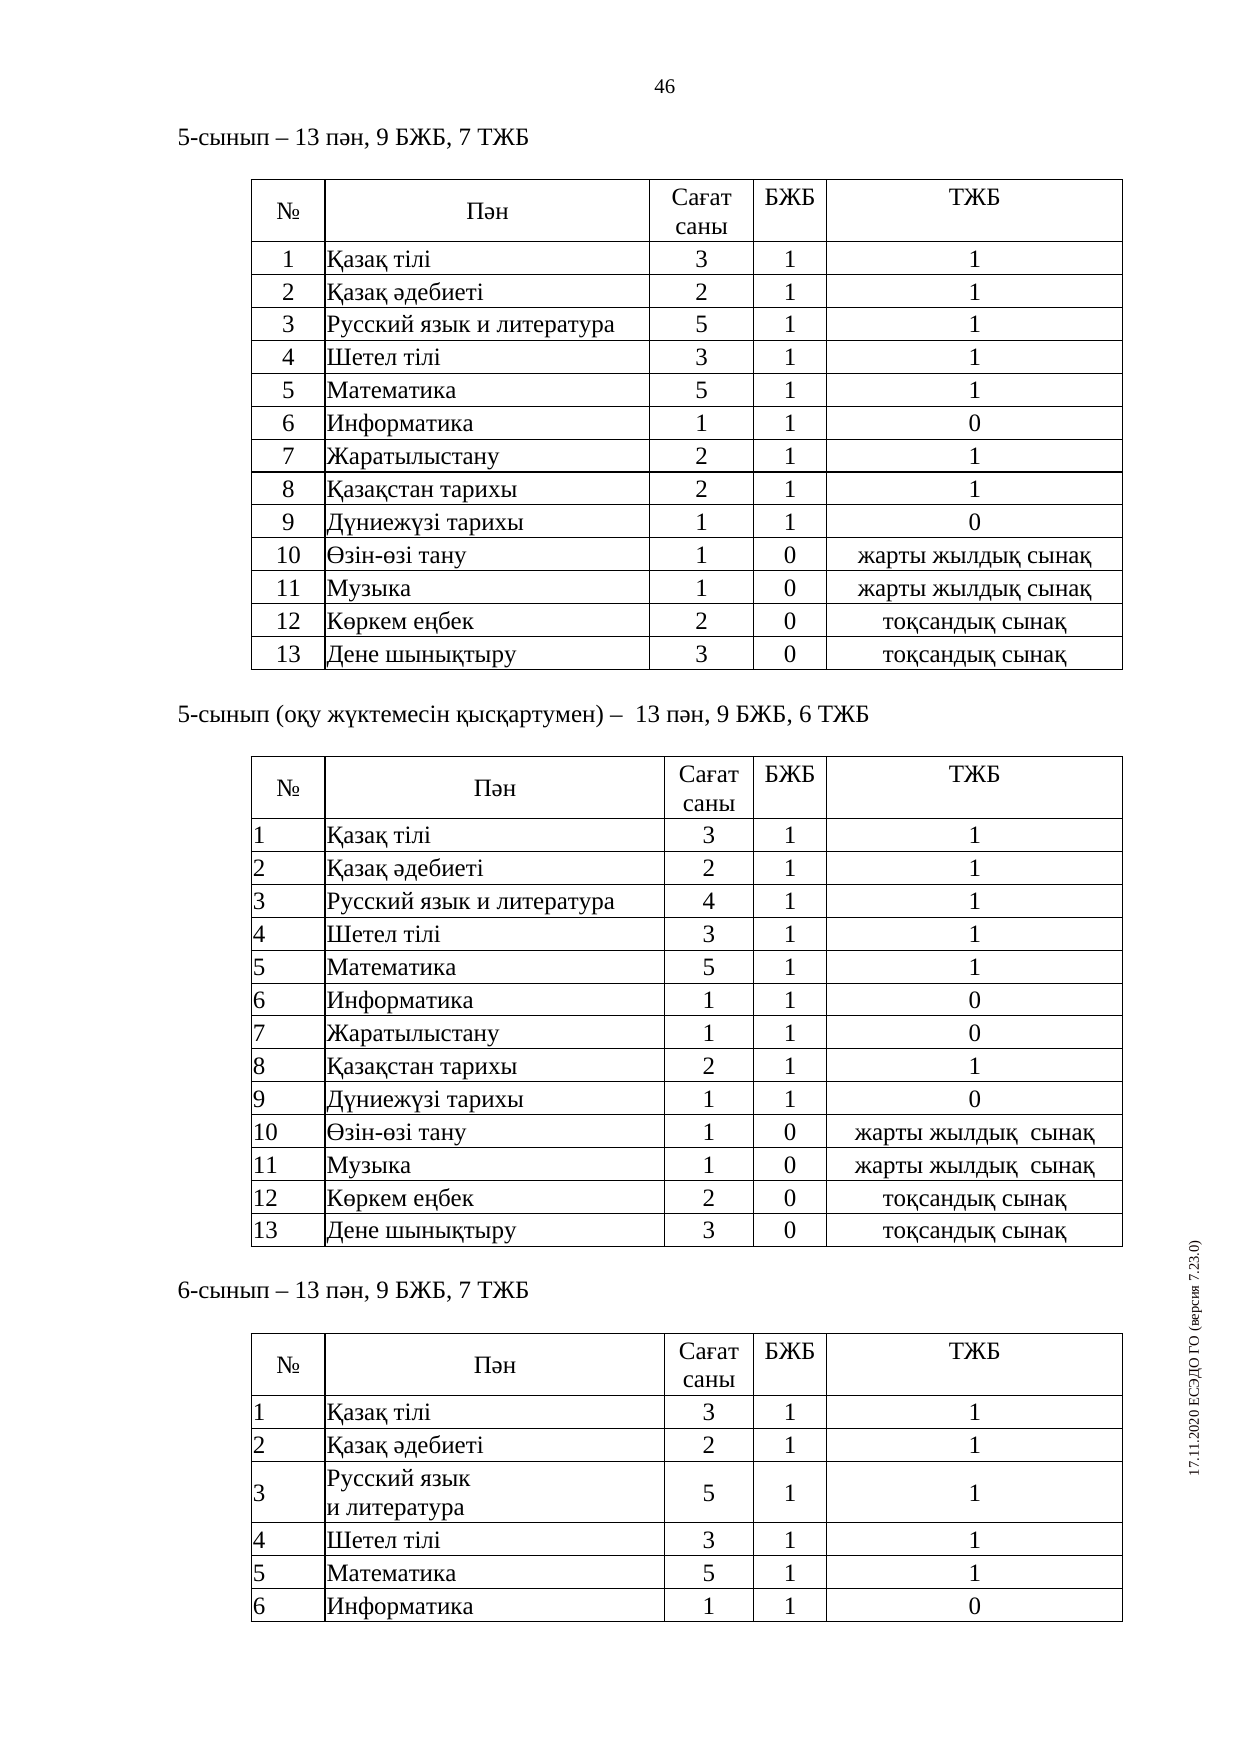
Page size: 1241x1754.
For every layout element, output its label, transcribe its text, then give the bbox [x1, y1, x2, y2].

table_cell 10 [252, 1115, 324, 1147]
table_header Сағат саны [650, 180, 753, 241]
table_cell 8 [252, 473, 324, 504]
table_cell 2 [252, 852, 324, 884]
table_header № [252, 180, 324, 241]
table_cell 9 [252, 1082, 324, 1114]
table_cell 1 [754, 440, 826, 471]
table_cell 1 [754, 374, 826, 406]
table_cell 3 [665, 1523, 753, 1555]
table_cell 1 [754, 1523, 826, 1555]
table_cell 1 [827, 473, 1122, 504]
table_cell 1 [754, 984, 826, 1015]
table_cell 2 [650, 473, 753, 504]
table_cell 1 [754, 951, 826, 982]
table_cell 5 [650, 374, 753, 406]
table_cell 0 [827, 1589, 1122, 1621]
table_cell 1 [754, 1396, 826, 1428]
table_cell 1 [754, 885, 826, 917]
table_cell 1 [754, 1462, 826, 1522]
table_cell 2 [665, 852, 753, 884]
table_cell 1 [754, 1082, 826, 1114]
table_cell 1 [252, 819, 324, 851]
table_cell Информатика [326, 984, 664, 1015]
table_cell 2 [665, 1181, 753, 1213]
table_cell 2 [650, 440, 753, 471]
table_cell 0 [827, 1082, 1122, 1114]
table_cell 1 [827, 242, 1122, 274]
table_cell Информатика [326, 407, 649, 438]
table_cell 3 [650, 242, 753, 274]
table_cell 0 [754, 1148, 826, 1180]
table_cell 1 [650, 407, 753, 438]
table_cell 0 [754, 604, 826, 636]
table_cell 2 [665, 1429, 753, 1461]
table_cell 0 [754, 1115, 826, 1147]
table_cell 1 [827, 951, 1122, 982]
table_cell 0 [827, 1016, 1122, 1048]
table_cell тоқсандық сынақ [827, 604, 1122, 636]
table_cell 1 [754, 852, 826, 884]
table_cell 1 [650, 538, 753, 570]
table_cell 1 [754, 819, 826, 851]
table_cell 1 [754, 473, 826, 504]
table_cell Қазақ әдебиеті [326, 1429, 664, 1461]
table_cell 11 [252, 571, 324, 603]
table_cell Дене шынықтыру [326, 1214, 664, 1246]
table_cell 1 [827, 440, 1122, 471]
text 6-сынып – 13 пән, 9 БЖБ, 7 ТЖБ [177, 1276, 1152, 1304]
table_header Пән [326, 1334, 664, 1395]
table_cell 8 [252, 1049, 324, 1081]
table_cell Көркем еңбек [326, 1181, 664, 1213]
table_cell 7 [252, 440, 324, 471]
table_header БЖБ [754, 1334, 826, 1395]
table_cell 0 [754, 1181, 826, 1213]
table_cell 1 [827, 885, 1122, 917]
table_cell Русский язык и литература [326, 1462, 664, 1522]
table_cell 1 [665, 1148, 753, 1180]
table_cell 1 [754, 1016, 826, 1048]
table_header № [252, 1334, 324, 1395]
table_cell 3 [252, 1462, 324, 1522]
table_cell 1 [665, 1016, 753, 1048]
table_header ТЖБ [827, 180, 1122, 241]
table_cell 3 [665, 1396, 753, 1428]
table_cell 11 [252, 1148, 324, 1180]
table_cell Қазақ тілі [326, 242, 649, 274]
table_cell Шетел тілі [326, 341, 649, 373]
text 5-сынып (оқу жүктемесін қысқартумен) – 13 пән, 9 БЖБ, 6 ТЖБ [177, 699, 1152, 727]
table_cell 1 [827, 308, 1122, 340]
table_cell 1 [754, 242, 826, 274]
table_cell 1 [650, 571, 753, 603]
table_cell Қазақстан тарихы [326, 473, 649, 504]
table_cell Қазақ әдебиеті [326, 275, 649, 307]
text 5-сынып – 13 пән, 9 БЖБ, 7 ТЖБ [177, 122, 1152, 151]
table_cell 1 [754, 1429, 826, 1461]
table_cell Математика [326, 951, 664, 982]
table_cell 4 [252, 1523, 324, 1555]
table_cell 1 [754, 1049, 826, 1081]
table_cell 1 [252, 1396, 324, 1428]
table_cell жарты жылдық сынақ [827, 1115, 1122, 1147]
table_cell 1 [754, 407, 826, 438]
table_cell 7 [252, 1016, 324, 1048]
table_cell 1 [827, 1523, 1122, 1555]
table_cell Қазақ тілі [326, 1396, 664, 1428]
table_cell 0 [754, 637, 826, 669]
table_cell 5 [252, 374, 324, 406]
table_cell Информатика [326, 1589, 664, 1621]
table_cell 1 [827, 341, 1122, 373]
table_cell 1 [754, 1589, 826, 1621]
table_cell Өзін-өзі тану [326, 1115, 664, 1147]
table_cell 1 [665, 1115, 753, 1147]
table_cell 5 [665, 1462, 753, 1522]
table_cell 4 [252, 918, 324, 949]
table_cell Жаратылыстану [326, 1016, 664, 1048]
table_cell 1 [827, 1556, 1122, 1588]
table_cell 10 [252, 538, 324, 570]
table_cell 3 [650, 341, 753, 373]
table_cell 12 [252, 604, 324, 636]
table_cell 2 [650, 275, 753, 307]
table_cell 1 [827, 374, 1122, 406]
table_cell 12 [252, 1181, 324, 1213]
table_cell 3 [665, 819, 753, 851]
table_header ТЖБ [827, 1334, 1122, 1395]
table_cell 1 [827, 1396, 1122, 1428]
table_cell 5 [665, 1556, 753, 1588]
table_cell 1 [827, 852, 1122, 884]
table_cell Музыка [326, 571, 649, 603]
table_cell 1 [665, 984, 753, 1015]
table_cell Музыка [326, 1148, 664, 1180]
table_cell 2 [665, 1049, 753, 1081]
table_header ТЖБ [827, 757, 1122, 818]
table_cell 0 [754, 538, 826, 570]
table_cell Жаратылыстану [326, 440, 649, 471]
table_cell 1 [827, 275, 1122, 307]
table_cell 4 [252, 341, 324, 373]
table_cell 1 [827, 1462, 1122, 1522]
table_cell Математика [326, 374, 649, 406]
table_cell 3 [650, 637, 753, 669]
table_cell 1 [754, 505, 826, 537]
table_header БЖБ [754, 757, 826, 818]
table_cell тоқсандық сынақ [827, 1181, 1122, 1213]
table_cell Қазақстан тарихы [326, 1049, 664, 1081]
table_cell жарты жылдық сынақ [827, 1148, 1122, 1180]
table_header Сағат саны [665, 757, 753, 818]
table_cell Көркем еңбек [326, 604, 649, 636]
table_cell 1 [650, 505, 753, 537]
table_cell 0 [827, 407, 1122, 438]
table_cell 6 [252, 407, 324, 438]
table_cell тоқсандық сынақ [827, 637, 1122, 669]
table_header БЖБ [754, 180, 826, 241]
table_header Пән [326, 757, 664, 818]
table_cell 6 [252, 1589, 324, 1621]
table_cell 13 [252, 1214, 324, 1246]
table_cell Өзін-өзі тану [326, 538, 649, 570]
table_cell Русский язык и литература [326, 885, 664, 917]
table_cell жарты жылдық сынақ [827, 571, 1122, 603]
table_cell Математика [326, 1556, 664, 1588]
table_cell Қазақ әдебиеті [326, 852, 664, 884]
table_header № [252, 757, 324, 818]
table_cell 1 [827, 1049, 1122, 1081]
table_cell 0 [754, 1214, 826, 1246]
table_cell 0 [827, 505, 1122, 537]
table_cell 1 [754, 308, 826, 340]
table_cell 13 [252, 637, 324, 669]
table_cell 5 [665, 951, 753, 982]
table_cell 1 [754, 341, 826, 373]
table_cell 4 [665, 885, 753, 917]
table_cell 1 [665, 1082, 753, 1114]
table_cell 2 [650, 604, 753, 636]
table_cell тоқсандық сынақ [827, 1214, 1122, 1246]
table_cell 5 [252, 951, 324, 982]
table_cell Русский язык и литература [326, 308, 649, 340]
table_cell 3 [252, 308, 324, 340]
table_header Сағат саны [665, 1334, 753, 1395]
table_cell Шетел тілі [326, 1523, 664, 1555]
table_cell Қазақ тілі [326, 819, 664, 851]
table_cell 5 [650, 308, 753, 340]
table_cell 3 [665, 918, 753, 949]
table_header Пән [326, 180, 649, 241]
table_cell 0 [754, 571, 826, 603]
table_cell 1 [665, 1589, 753, 1621]
table_cell 9 [252, 505, 324, 537]
table_cell 1 [827, 918, 1122, 949]
table_cell Дүниежүзі тарихы [326, 505, 649, 537]
table_cell 3 [665, 1214, 753, 1246]
table_cell жарты жылдық сынақ [827, 538, 1122, 570]
table_cell 0 [827, 984, 1122, 1015]
table_cell 1 [827, 819, 1122, 851]
table_cell Шетел тілі [326, 918, 664, 949]
table_cell 1 [827, 1429, 1122, 1461]
table_cell 2 [252, 1429, 324, 1461]
table_cell 3 [252, 885, 324, 917]
table_cell 5 [252, 1556, 324, 1588]
table_cell Дене шынықтыру [326, 637, 649, 669]
table_cell 1 [754, 275, 826, 307]
table_cell 1 [252, 242, 324, 274]
table_cell 2 [252, 275, 324, 307]
table_cell Дүниежүзі тарихы [326, 1082, 664, 1114]
table_cell 1 [754, 918, 826, 949]
table_cell 6 [252, 984, 324, 1015]
table_cell 1 [754, 1556, 826, 1588]
